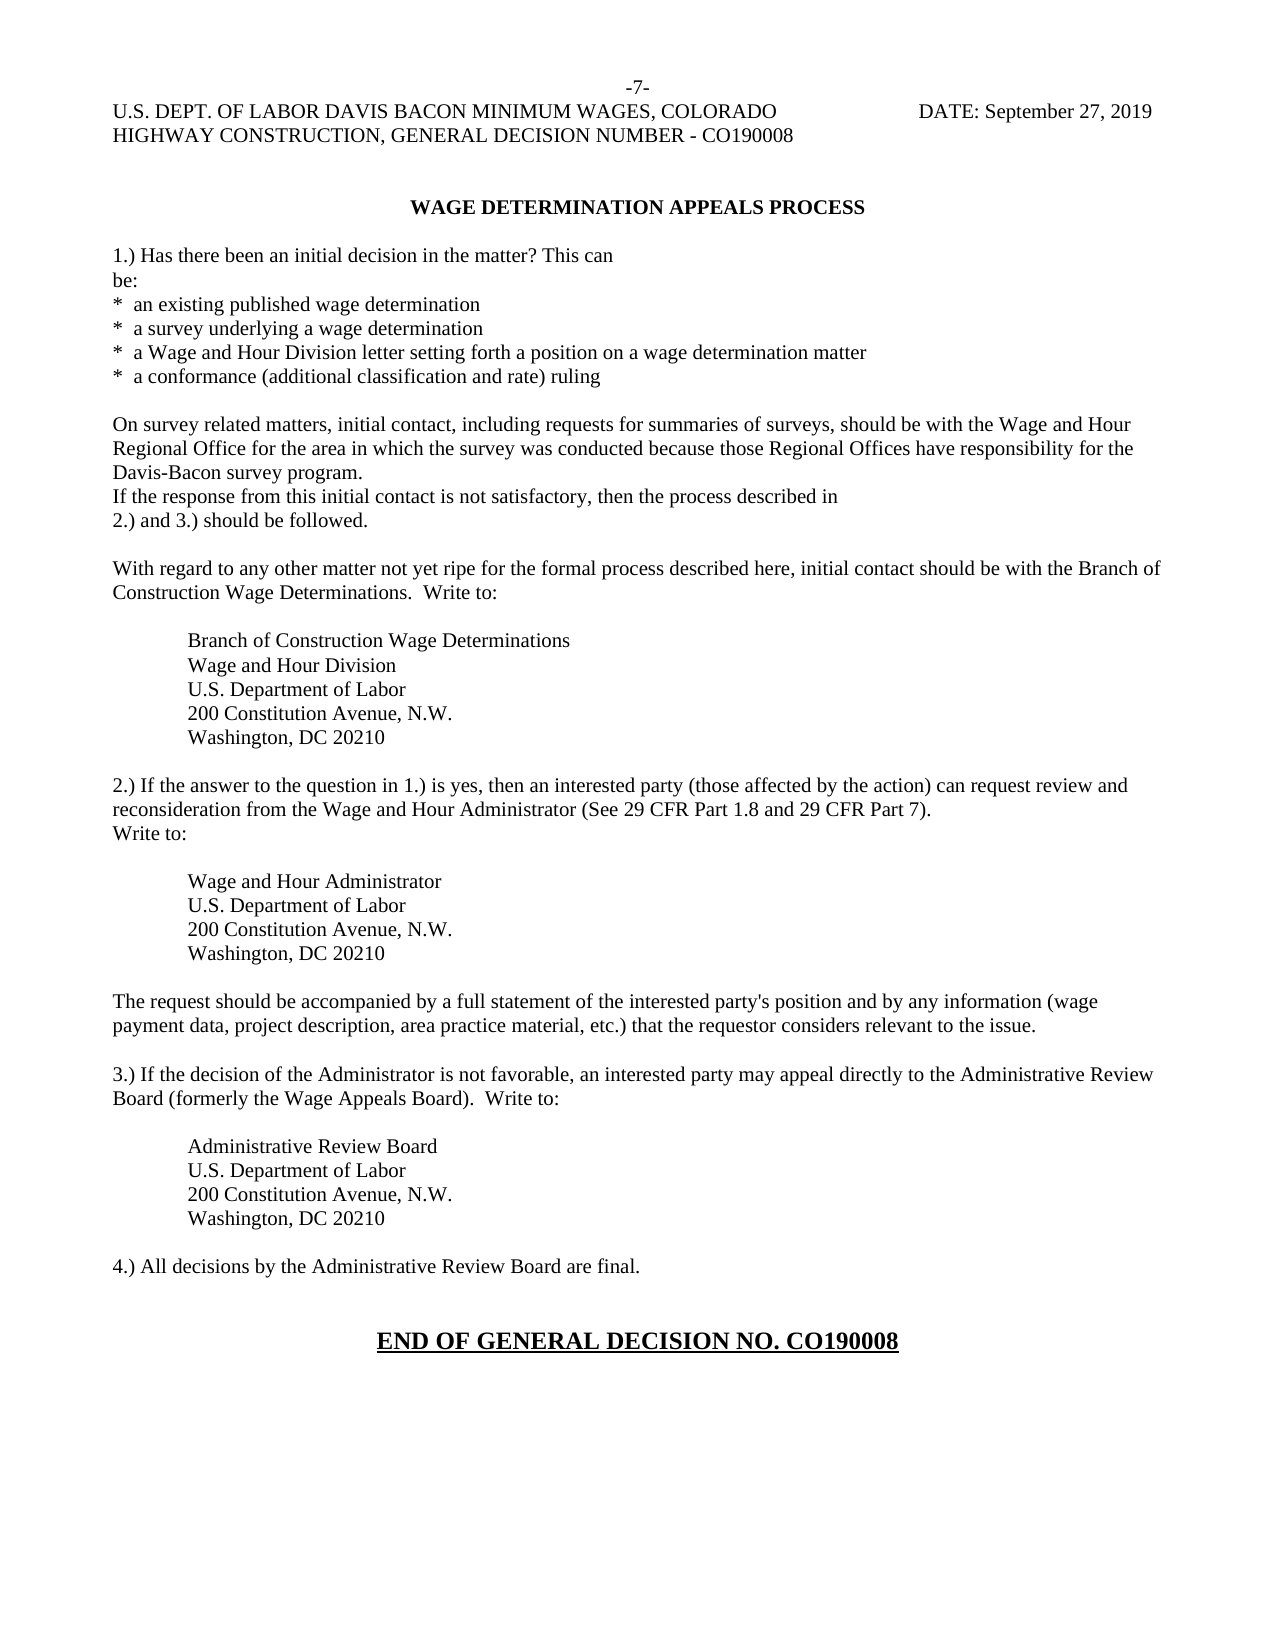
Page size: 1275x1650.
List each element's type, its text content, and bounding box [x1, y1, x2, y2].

text 2.) If the answer to the question in 1.) is yes, then an interested party (those affected by the action) can request review and reconsideration from the Wage and Hour Administrator (See 29 CFR Part 1.8 and 29 CFR Part 7). [112, 773, 1162, 821]
text With regard to any other matter not yet ripe for the formal process described here, initial contact should be with the Branch of [112, 556, 1162, 580]
text 200 Constitution Avenue, N.W. [112, 917, 1162, 941]
text 200 Constitution Avenue, N.W. [112, 1182, 1162, 1206]
text 200 Constitution Avenue, N.W. [112, 701, 1162, 725]
text The request should be accompanied by a full statement of the interested party's position and by any information (wage payment data, project description, area practice material, etc.) that the requestor considers relevant to the issue. [112, 989, 1162, 1037]
text Write to: [112, 821, 1162, 845]
text 4.) All decisions by the Administrative Review Board are final. [112, 1254, 1162, 1278]
text Washington, DC 20210 [112, 1206, 1162, 1230]
text 3.) If the decision of the Administrator is not favorable, an interested party may appeal directly to the Administrative Review Board (formerly the Wage Appeals Board). Write to: [112, 1062, 1162, 1110]
text Branch of Construction Wage Determinations [112, 628, 1162, 652]
text WAGE DETERMINATION APPEALS PROCESS [112, 195, 1162, 219]
text Wage and Hour Division [112, 652, 1162, 677]
text Washington, DC 20210 [112, 725, 1162, 749]
text Washington, DC 20210 [112, 941, 1162, 965]
text Construction Wage Determinations. Write to: [112, 580, 1162, 604]
text * a conformance (additional classification and rate) ruling [112, 364, 1162, 388]
text If the response from this initial contact is not satisfactory, then the process described in [112, 484, 1162, 508]
text END OF GENERAL DECISION NO. CO190008 [112, 1326, 1162, 1355]
text 2.) and 3.) should be followed. [112, 508, 1162, 532]
text Administrative Review Board [112, 1134, 1162, 1158]
text On survey related matters, initial contact, including requests for summaries of surveys, should be with the Wage and Hour Regional Office for the area in which the survey was conducted because those Regional Offices have responsibility for the Davis-Bacon survey program. [112, 412, 1162, 484]
text * a survey underlying a wage determination [112, 316, 1162, 340]
text Wage and Hour Administrator [112, 869, 1162, 893]
text U.S. Department of Labor [112, 677, 1162, 701]
text U.S. Department of Labor [112, 1158, 1162, 1182]
text * a Wage and Hour Division letter setting forth a position on a wage determination matter [112, 340, 1162, 364]
text be: [112, 267, 1162, 292]
text 1.) Has there been an initial decision in the matter? This can [112, 243, 1162, 267]
text U.S. Department of Labor [112, 893, 1162, 917]
text * an existing published wage determination [112, 292, 1162, 316]
